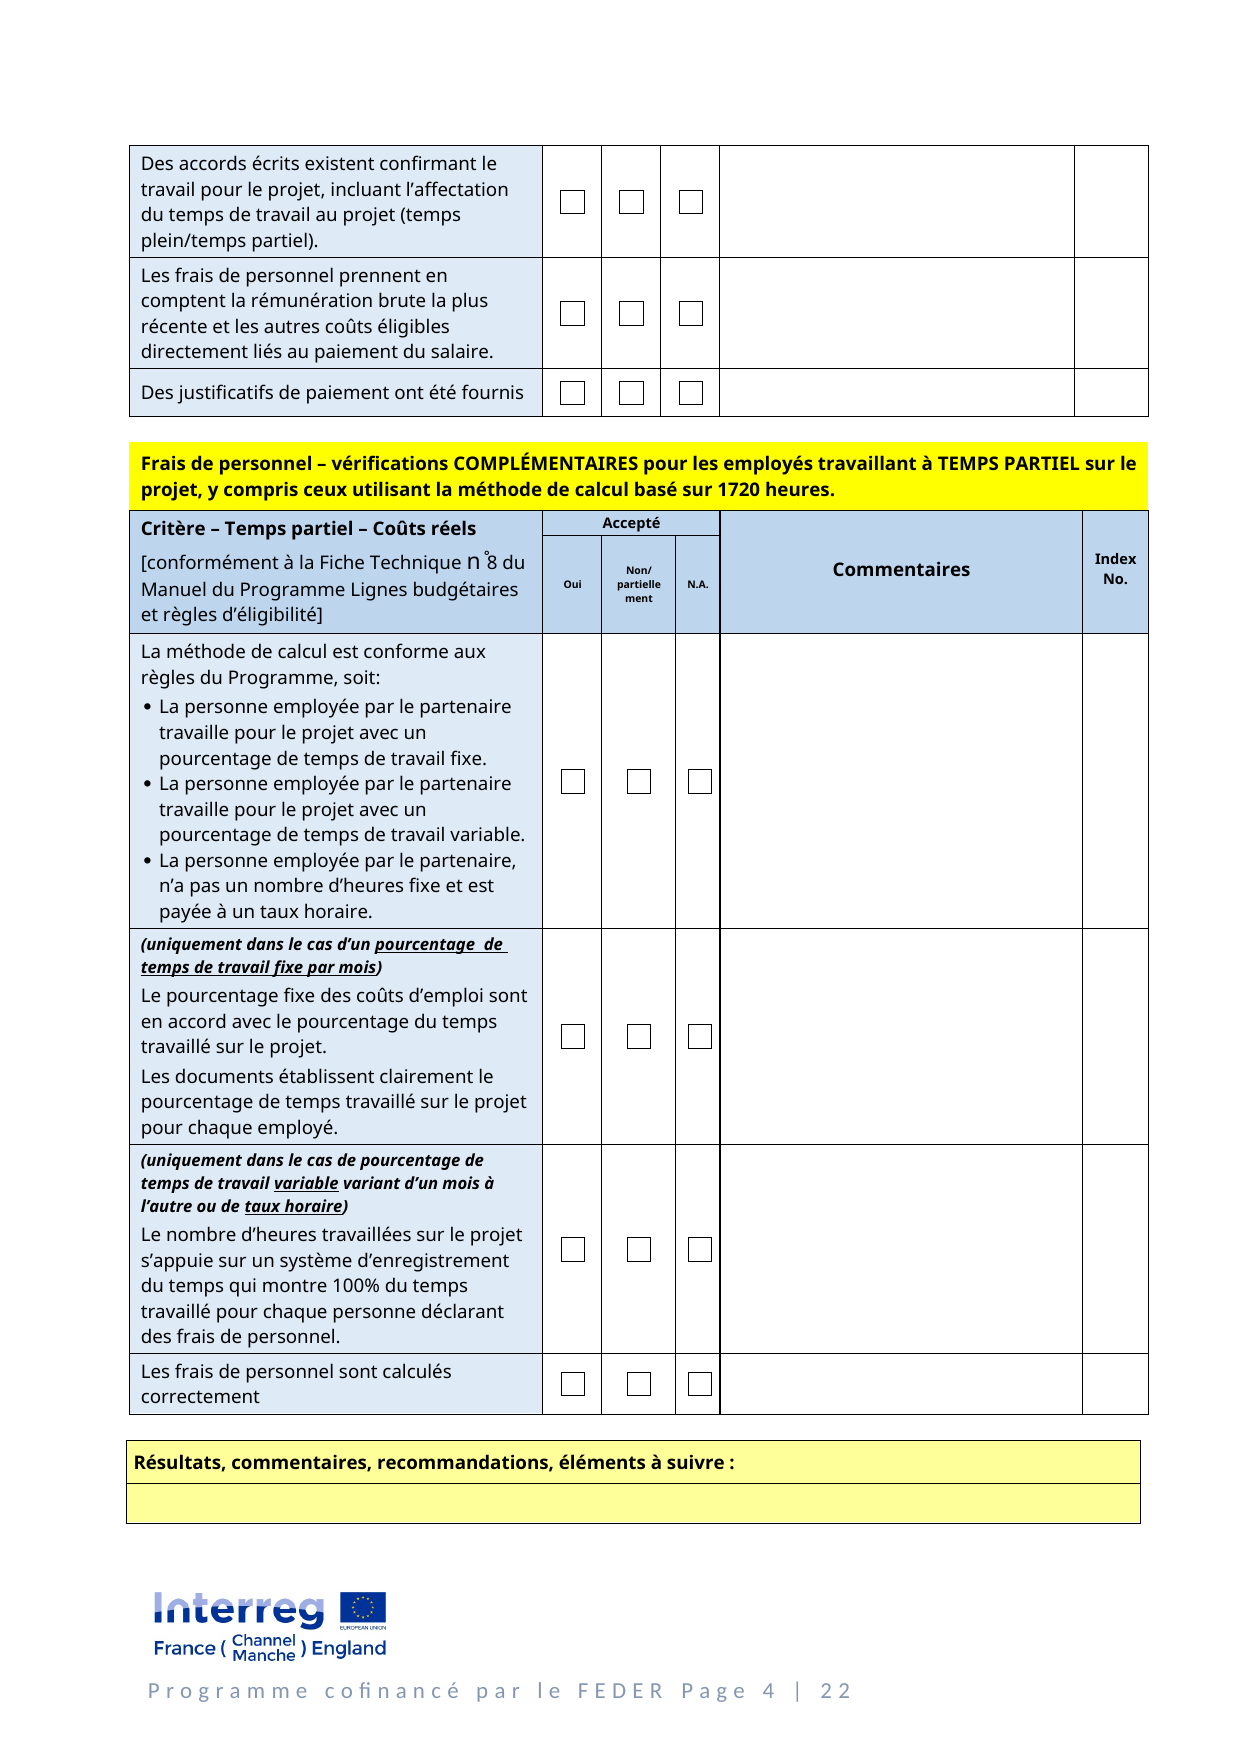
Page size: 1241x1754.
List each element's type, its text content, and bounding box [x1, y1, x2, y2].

table_cell Critère – Temps partiel – Coûts réels [conformément à la Fiche Technique n ̊8 du Manuel du Programme Lignes budgétaires et règles d’éligibilité] [130, 511, 542, 633]
table_cell [720, 258, 1074, 368]
table_cell [721, 1145, 1082, 1353]
table_cell Oui [543, 536, 601, 633]
table_cell Commentaires [721, 511, 1082, 633]
table_cell [602, 369, 660, 416]
picture [132, 1569, 408, 1674]
table_cell [721, 1354, 1082, 1413]
table_cell [676, 634, 719, 928]
table_cell [661, 258, 719, 368]
table_cell [602, 929, 675, 1144]
table_cell [1083, 1145, 1148, 1353]
table_cell [543, 369, 601, 416]
table_cell [661, 369, 719, 416]
table_cell [721, 929, 1082, 1144]
table_cell La méthode de calcul est conforme aux règles du Programme, soit: La personne employée par le partenaire travaille pour le projet avec un pourcentage de temps de travail fixe. La personne employée par le partenaire travaille pour le projet avec un pourcentage de temps de travail variable. La personne employée par le partenaire, n’a pas un nombre d’heures fixe et est payée à un taux horaire. [130, 634, 542, 928]
table_cell [1083, 1354, 1148, 1413]
table_cell [1075, 146, 1148, 257]
table_cell [602, 1354, 675, 1413]
table_cell [543, 146, 601, 257]
table_cell (uniquement dans le cas de pourcentage de temps de travail variable variant d’un mois à l’autre ou de taux horaire) Le nombre d’heures travaillées sur le projet s’appuie sur un système d’enregistrement du temps qui montre 100% du temps travaillé pour chaque personne déclarant des frais de personnel. [130, 1145, 542, 1353]
table_cell [602, 146, 660, 257]
table_header Résultats, commentaires, recommandations, éléments à suivre : [127, 1441, 1140, 1483]
table_cell [127, 1484, 1140, 1522]
table_cell [676, 929, 719, 1144]
table_cell [602, 634, 675, 928]
table_cell [543, 258, 601, 368]
table_cell [543, 1145, 601, 1353]
table_cell [602, 258, 660, 368]
table_cell [720, 369, 1074, 416]
table_cell N.A. [676, 536, 719, 633]
table_cell [676, 1145, 719, 1353]
table_cell Accepté [543, 511, 719, 535]
table_cell [1083, 929, 1148, 1144]
table_cell [543, 1354, 601, 1413]
table_cell Des accords écrits existent confirmant le travail pour le projet, incluant l’affectation du temps de travail au projet (temps plein/temps partiel). [130, 146, 542, 257]
table_cell [661, 146, 719, 257]
table_cell [543, 634, 601, 928]
table_cell Les frais de personnel sont calculés correctement [130, 1354, 542, 1413]
table_cell Des justificatifs de paiement ont été fournis [130, 369, 542, 416]
table_cell Index No. [1083, 511, 1148, 633]
table_cell [676, 1354, 719, 1413]
table_cell [602, 1145, 675, 1353]
table_cell [1075, 258, 1148, 368]
table_cell [720, 146, 1074, 257]
table_cell [1083, 634, 1148, 928]
table_cell (uniquement dans le cas d’un pourcentage de temps de travail fixe par mois) Le pourcentage fixe des coûts d’emploi sont en accord avec le pourcentage du temps travaillé sur le projet. Les documents établissent clairement le pourcentage de temps travaillé sur le projet pour chaque employé. [130, 929, 542, 1144]
table_header Frais de personnel – vérifications COMPLÉMENTAIRES pour les employés travaillant à TEMPS PARTIEL sur le projet, y compris ceux utilisant la méthode de calcul basé sur 1720 heures. [129, 442, 1148, 510]
table_cell Les frais de personnel prennent en comptent la rémunération brute la plus récente et les autres coûts éligibles directement liés au paiement du salaire. [130, 258, 542, 368]
table_cell [721, 634, 1082, 928]
table_cell [1075, 369, 1148, 416]
table_cell [543, 929, 601, 1144]
table_cell Non/partiellement [602, 536, 675, 633]
